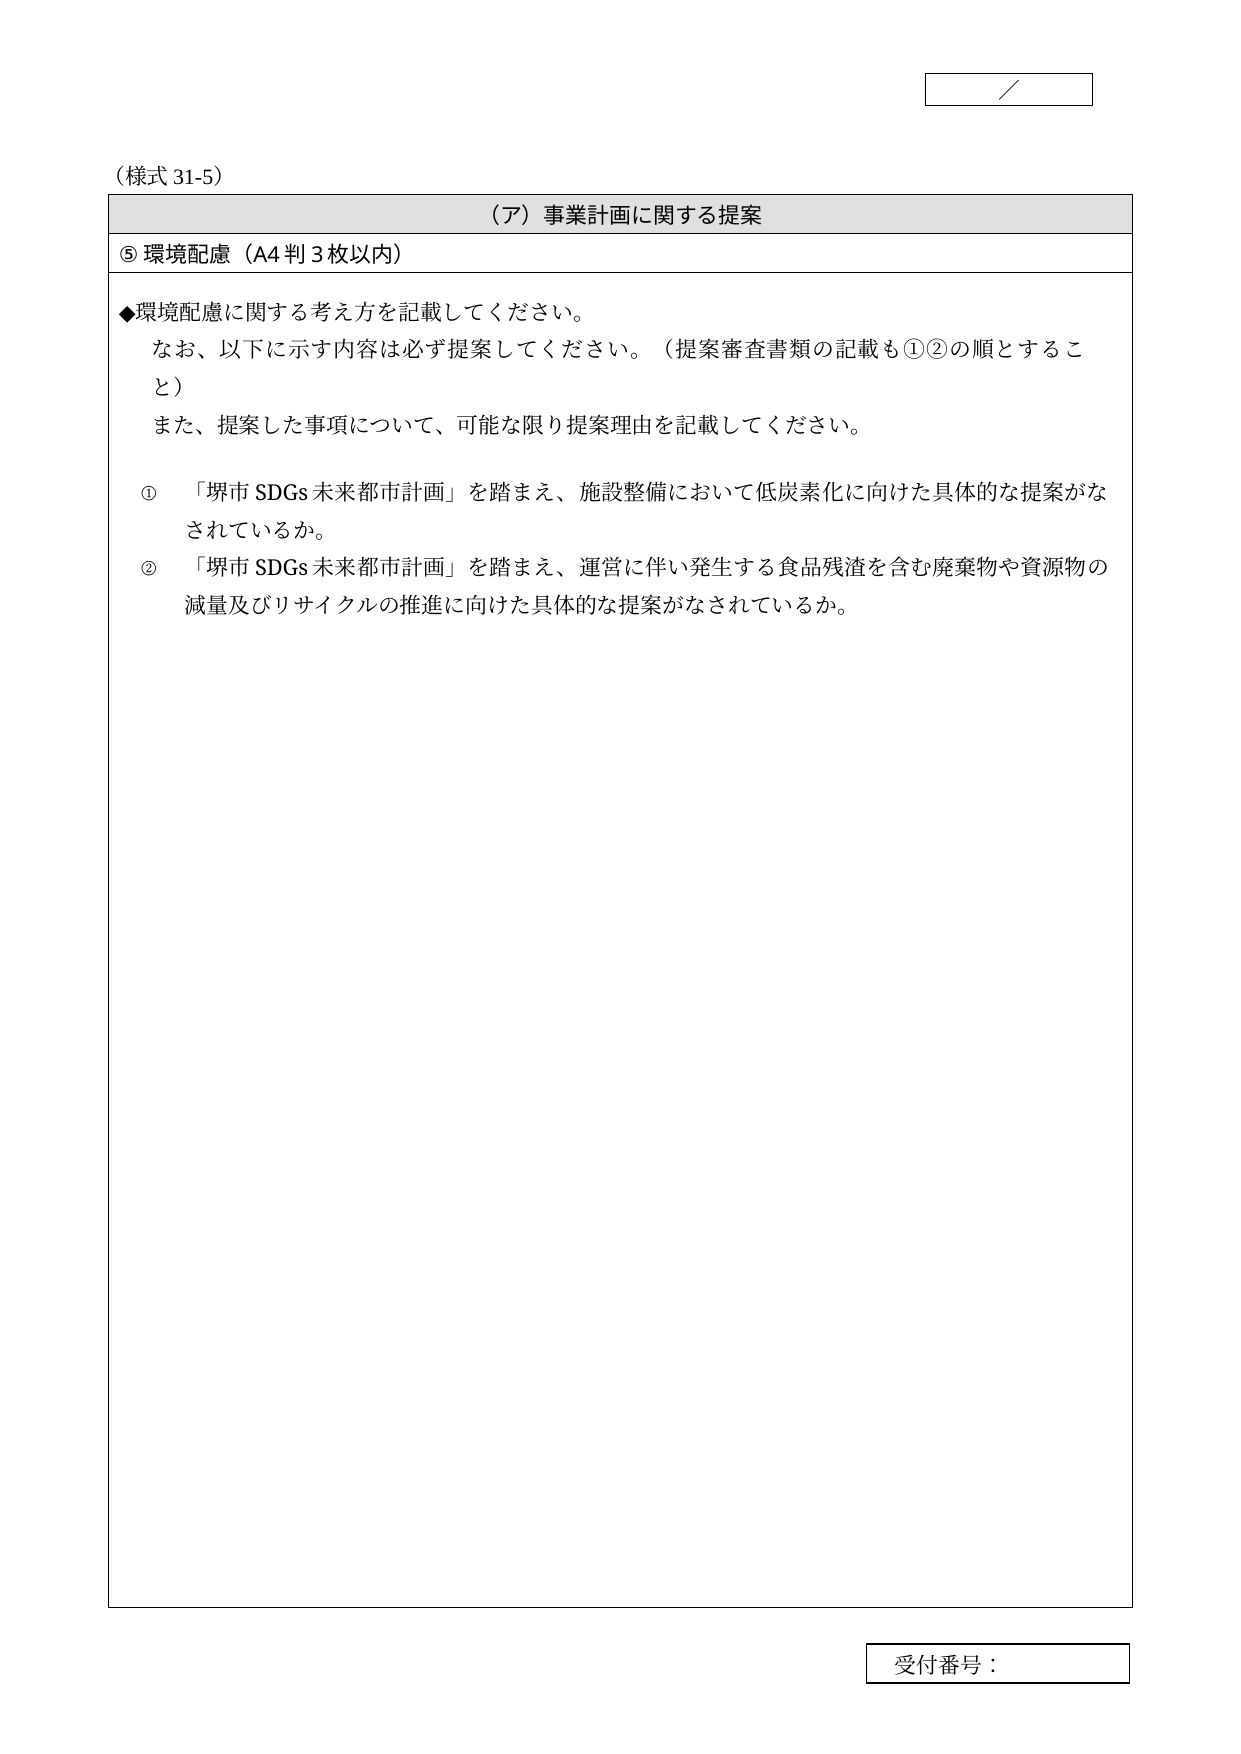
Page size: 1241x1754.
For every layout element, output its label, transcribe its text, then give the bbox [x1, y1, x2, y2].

table_header （ア）事業計画に関する提案 [109, 195, 1132, 233]
table_cell ⑤ 環境配慮（A4判 3枚以内） [109, 234, 1132, 272]
table_cell ◆環境配慮に関する考え方を記載してください。 なお、以下に示す内容は必ず提案してください。（提案審査書類の記載も①②の順とすること） また、提案した事項について、可能な限り提案理由を記載してください。 「堺市SDGs未来都市計画」を踏まえ、施設整備において低炭素化に向けた具体的な提案がなされているか。 「堺市SDGs未来都市計画」を踏まえ、運営に伴い発生する食品残渣を含む廃棄物や資源物の減量及びリサイクルの推進に向けた具体的な提案がなされているか。 [109, 273, 1132, 1607]
text （様式31-5） [103, 156, 1092, 194]
